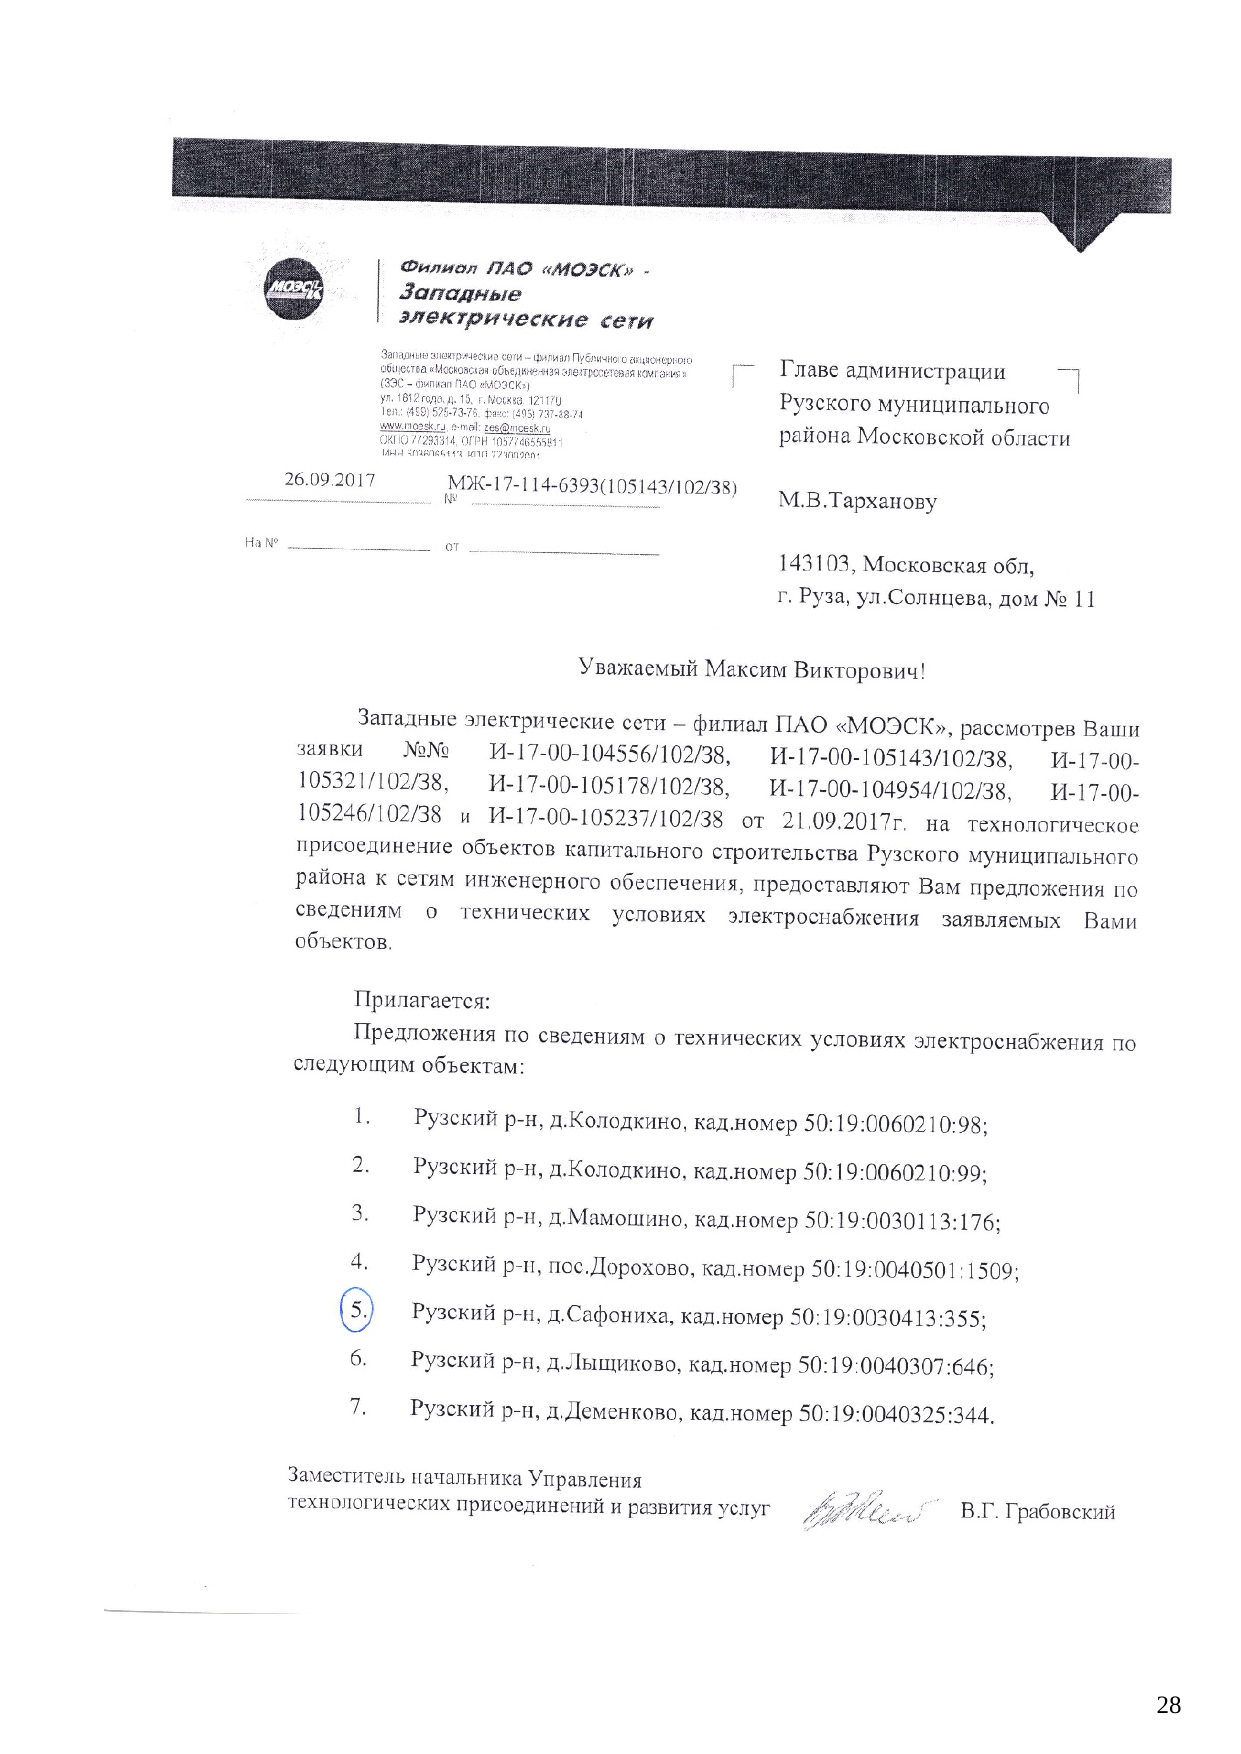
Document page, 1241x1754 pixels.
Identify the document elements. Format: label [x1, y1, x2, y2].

picture [104, 88, 1181, 1614]
